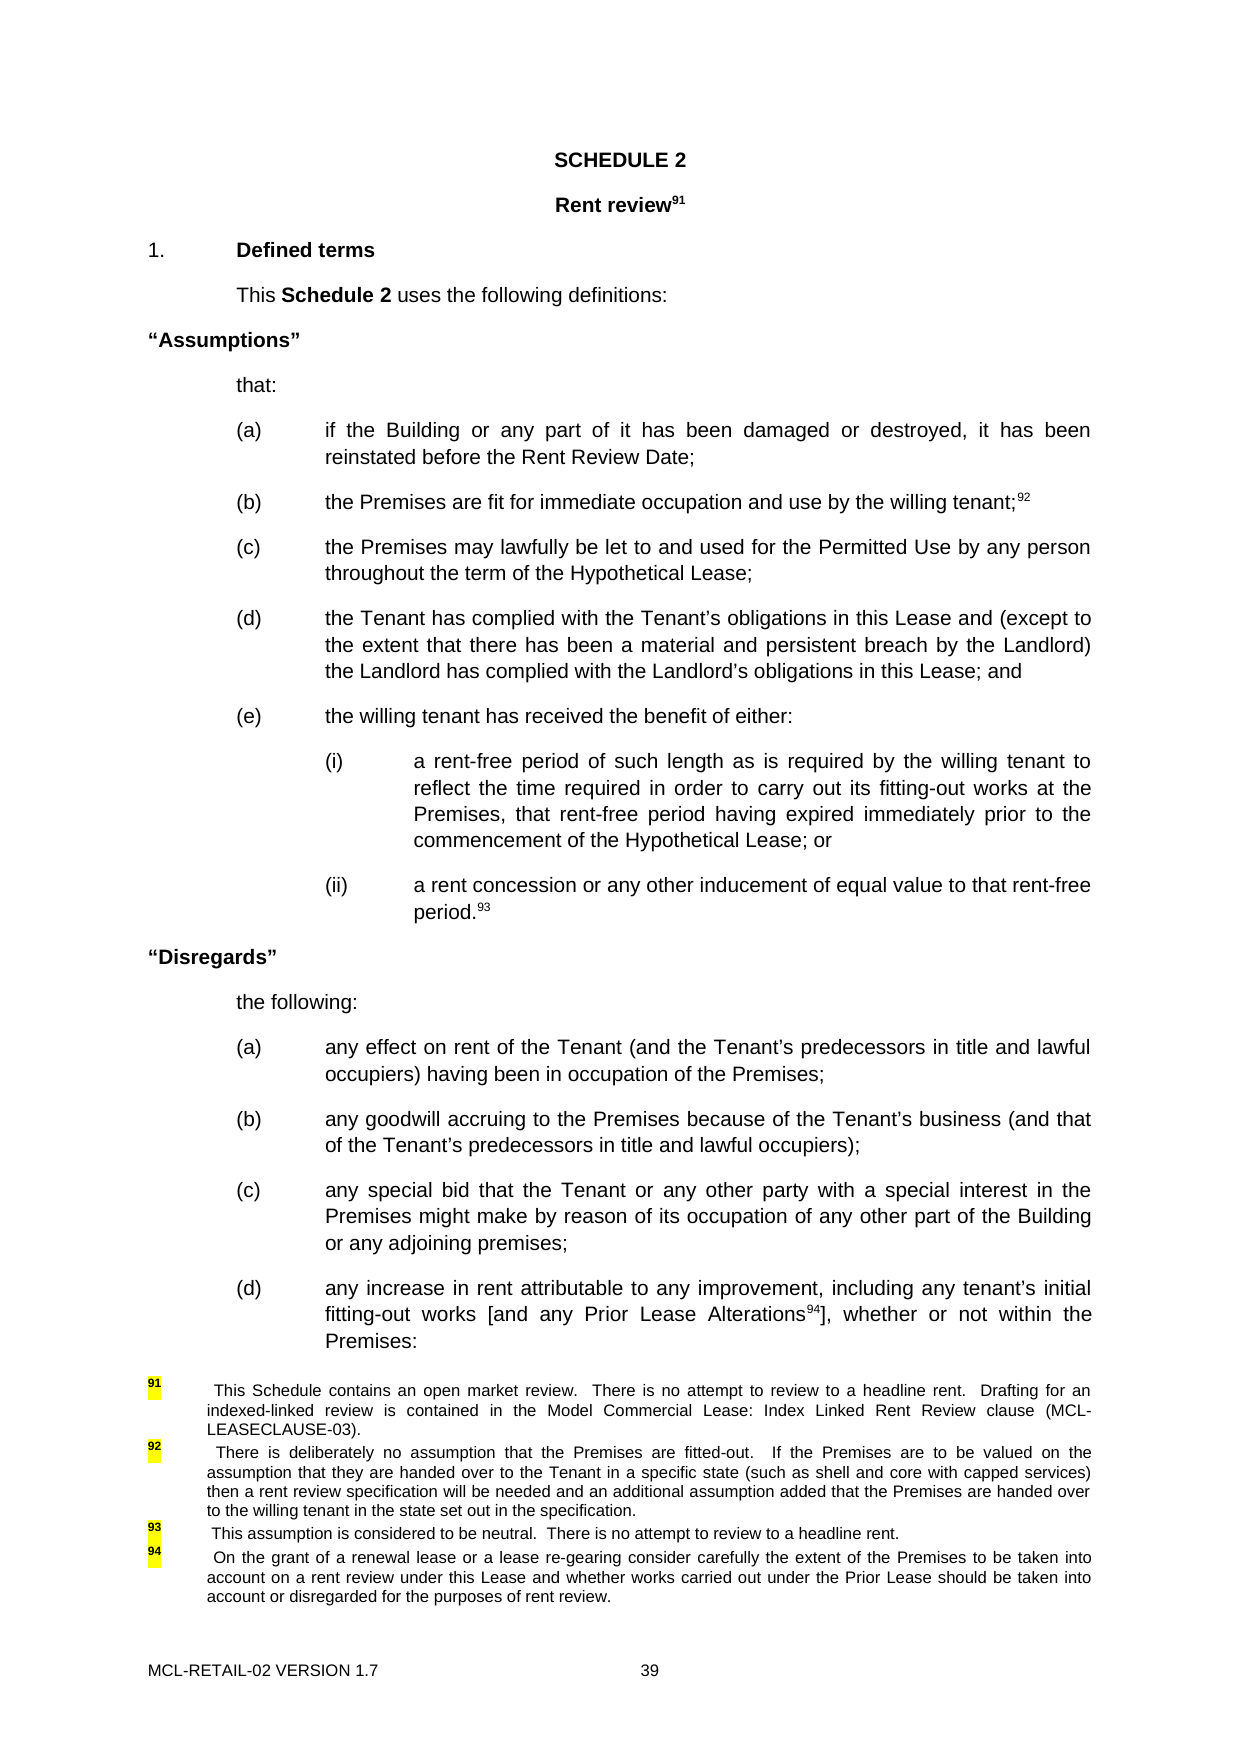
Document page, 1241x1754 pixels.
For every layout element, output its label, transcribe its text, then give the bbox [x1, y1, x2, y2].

text the willing tenant has received the benefit of either: [236, 704, 1093, 728]
subtitle Rent review [148, 193, 1093, 217]
list if the Building or any part of it has been damaged or destroyed, it has been reinstated before the Rent Review Date; [236, 418, 1093, 468]
list any effect on rent of the Tenant (and the Tenant’s predecessors in title and lawful occupiers) having been in occupation of the Premises; [236, 1035, 1093, 1085]
text that: [236, 373, 1093, 397]
text any increase in rent attributable to any improvement, including any tenant’s initial fitting-out works [and any Prior Lease Alterations], whether or not within the Premises: [236, 1276, 1093, 1352]
text “Disregards” [148, 945, 1093, 969]
text a rent concession or any other inducement of equal value to that rent-free period. [325, 873, 1093, 924]
text the Premises are fit for immediate occupation and use by the willing tenant; [236, 490, 1093, 514]
text This Schedule 2 uses the following definitions: [236, 283, 1093, 307]
text the Premises may lawfully be let to and used for the Permitted Use by any person throughout the term of the Hypothetical Lease; [236, 535, 1093, 585]
text “Assumptions” [148, 328, 1093, 352]
text the Tenant has complied with the Tenant’s obligations in this Lease and (except to the extent that there has been a material and persistent breach by the Landlord) the Landlord has complied with the Landlord’s obligations in this Lease; and [236, 606, 1093, 683]
text the following: [236, 990, 1093, 1014]
text any special bid that the Tenant or any other party with a special interest in the Premises might make by reason of its occupation of any other part of the Building or any adjoining premises; [236, 1178, 1093, 1254]
text a rent-free period of such length as is required by the willing tenant to reflect the time required in order to carry out its fitting-out works at the Premises, that rent-free period having expired immediately prior to the commencement of the Hypothetical Lease; or [325, 749, 1093, 852]
text Defined terms [148, 238, 1093, 262]
text any goodwill accruing to the Premises because of the Tenant’s business (and that of the Tenant’s predecessors in title and lawful occupiers); [236, 1106, 1093, 1157]
